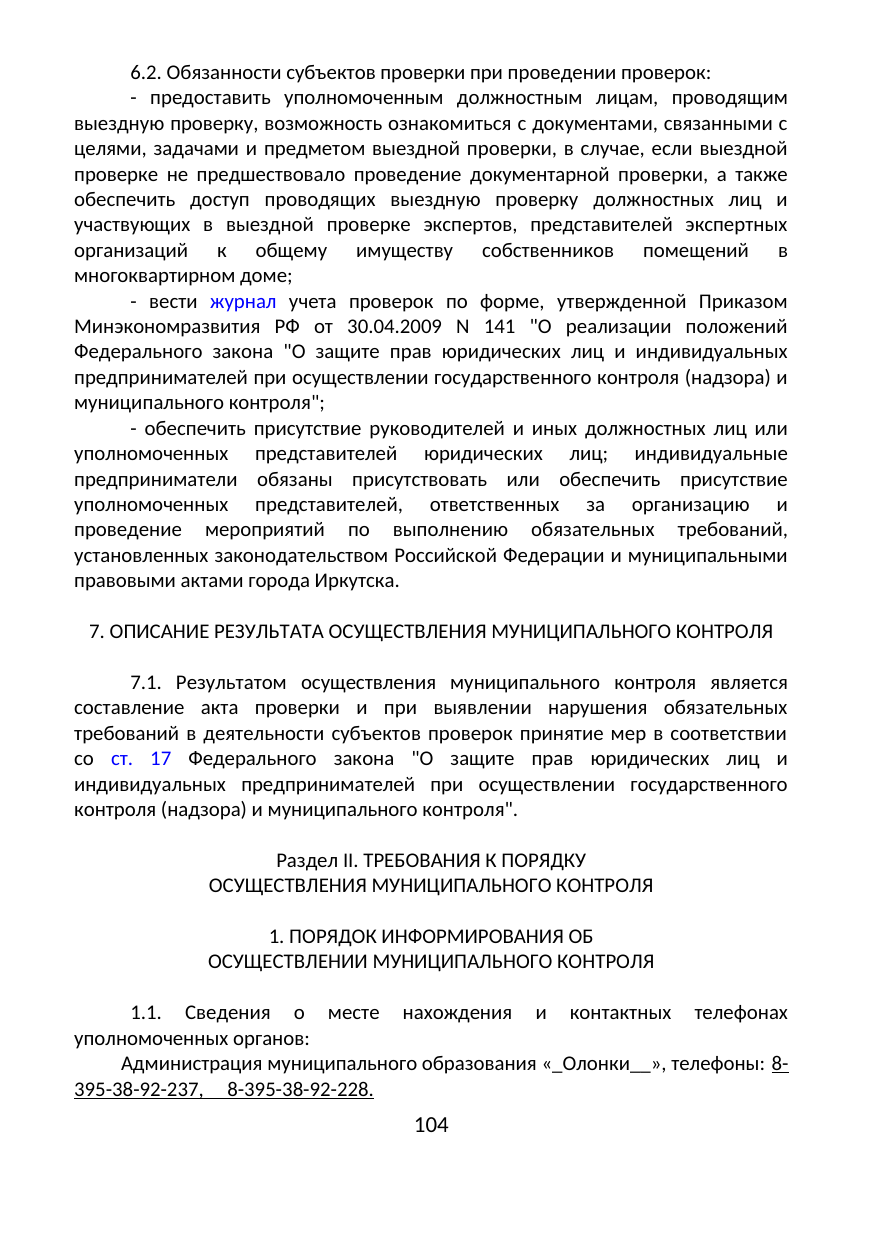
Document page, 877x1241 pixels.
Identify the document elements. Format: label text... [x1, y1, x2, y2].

text Администрация муниципального образования «_Олонки__», телефоны: 8-395-38-92-237, 8-395-38-92-228. [74, 1050, 788, 1101]
text ОСУЩЕСТВЛЕНИЯ МУНИЦИПАЛЬНОГО КОНТРОЛЯ [74, 872, 788, 898]
text 7.1. Результатом осуществления муниципального контроля является составление акта проверки и при выявлении нарушения обязательных требований в деятельности субъектов проверок принятие мер в соответствии со ст. 17 Федерального закона "О защите прав юридических лиц и индивидуальных предпринимателей при осуществлении государственного контроля (надзора) и муниципального контроля". [74, 669, 788, 822]
text 1.1. Сведения о месте нахождения и контактных телефонах уполномоченных органов: [74, 999, 788, 1050]
text - предоставить уполномоченным должностным лицам, проводящим выездную проверку, возможность ознакомиться с документами, связанными с целями, задачами и предметом выездной проверки, в случае, если выездной проверке не предшествовало проведение документарной проверки, а также обеспечить доступ проводящих выездную проверку должностных лиц и участвующих в выездной проверке экспертов, представителей экспертных организаций к общему имуществу собственников помещений в многоквартирном доме; [74, 84, 788, 288]
text 1. ПОРЯДОК ИНФОРМИРОВАНИЯ ОБ [74, 923, 788, 949]
text - обеспечить присутствие руководителей и иных должностных лиц или уполномоченных представителей юридических лиц; индивидуальные предприниматели обязаны присутствовать или обеспечить присутствие уполномоченных представителей, ответственных за организацию и проведение мероприятий по выполнению обязательных требований, установленных законодательством Российской Федерации и муниципальными правовыми актами города Иркутска. [74, 415, 788, 593]
text Раздел II. ТРЕБОВАНИЯ К ПОРЯДКУ [74, 847, 788, 872]
text 7. ОПИСАНИЕ РЕЗУЛЬТАТА ОСУЩЕСТВЛЕНИЯ МУНИЦИПАЛЬНОГО КОНТРОЛЯ [74, 618, 788, 644]
text 6.2. Обязанности субъектов проверки при проведении проверок: [74, 59, 788, 84]
text - вести журнал учета проверок по форме, утвержденной Приказом Минэкономразвития РФ от 30.04.2009 N 141 "О реализации положений Федерального закона "О защите прав юридических лиц и индивидуальных предпринимателей при осуществлении государственного контроля (надзора) и муниципального контроля"; [74, 288, 788, 415]
text ОСУЩЕСТВЛЕНИИ МУНИЦИПАЛЬНОГО КОНТРОЛЯ [74, 949, 788, 974]
